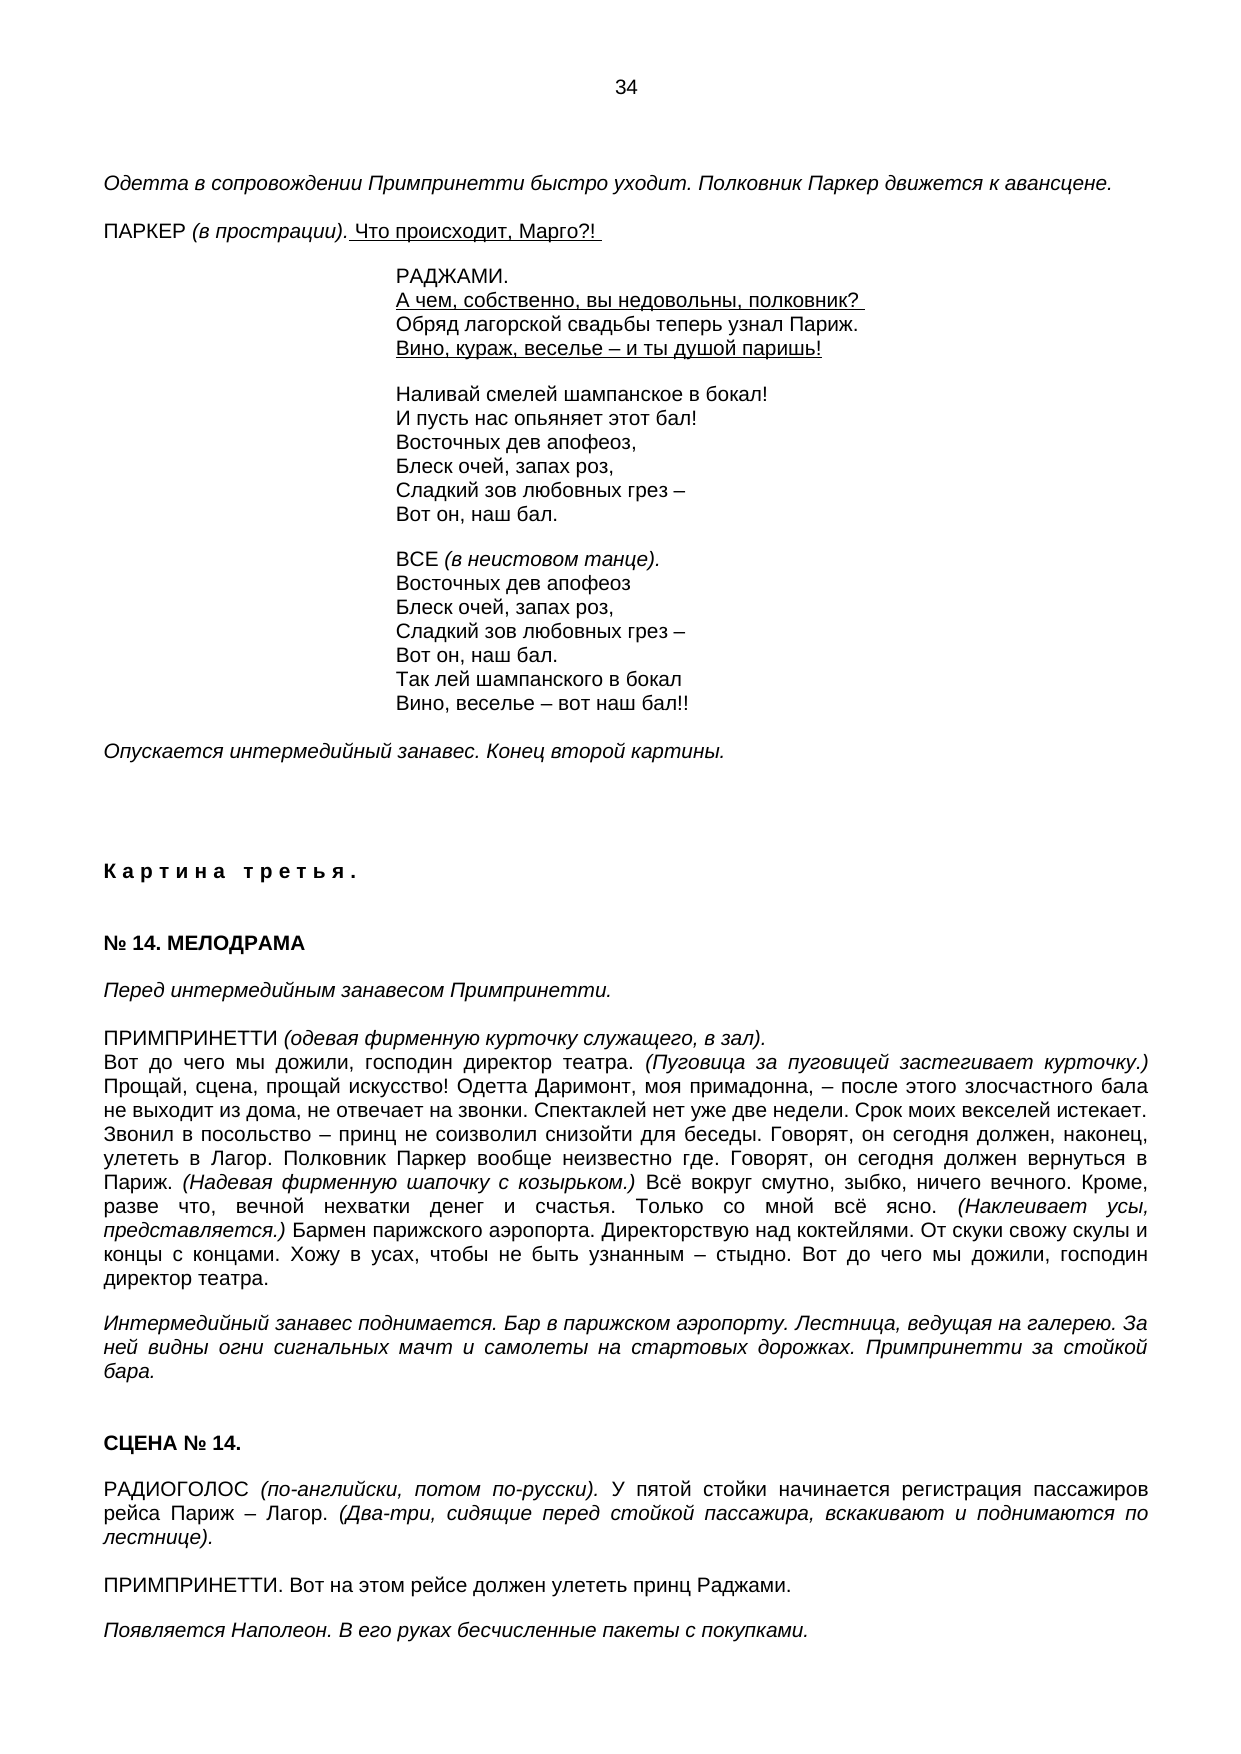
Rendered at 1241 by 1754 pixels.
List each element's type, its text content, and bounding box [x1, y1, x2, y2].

text Блеск очей, запах роз, [396, 595, 1149, 619]
text Наливай смелей шампанское в бокал! [396, 382, 1149, 406]
text ВСЕ (в неистовом танце). [322, 547, 1149, 571]
text Так лей шампанского в бокал [396, 667, 1149, 691]
text Обряд лагорской свадьбы теперь узнал Париж. [396, 312, 1149, 336]
text РАДИОГОЛОС (по-английски, потом по-русски). У пятой стойки начинается регистрация пассажиров рейса Париж – Лагор. (Два-три, сидящие перед стойкой пассажира, вскакивают и поднимаются по лестнице). [103, 1477, 1149, 1548]
text Вино, веселье – вот наш бал!! [396, 691, 1149, 715]
text И пусть нас опьяняет этот бал! [396, 406, 1149, 429]
text СЦЕНА № 14. [103, 1431, 1149, 1455]
text ПАРКЕР (в прострации). Что происходит, Марго?! [103, 219, 1149, 243]
text Появляется Наполеон. В его руках бесчисленные пакеты с покупками. [103, 1618, 1149, 1642]
text Вот до чего мы дожили, господин директор театра. (Пуговица за пуговицей застегивает курточку.) Прощай, сцена, прощай искусство! Одетта Даримонт, моя примадонна, – после этого злосчастного бала не выходит из дома, не отвечает на звонки. Спектаклей нет уже две недели. Срок моих векселей истекает. Звонил в посольство – принц не соизволил снизойти для беседы. Говорят, он сегодня должен, наконец, улететь в Лагор. Полковник Паркер вообще неизвестно где. Говорят, он сегодня должен вернуться в Париж. (Надевая фирменную шапочку с козырьком.) Всё вокруг смутно, зыбко, ничего вечного. Кроме, разве что, вечной нехватки денег и счастья. Только со мной всё ясно. (Наклеивает усы, представляется.) Бармен парижского аэропорта. Директорствую над коктейлями. От скуки свожу скулы и концы с концами. Хожу в усах, чтобы не быть узнанным – стыдно. Вот до чего мы дожили, господин директор театра. [103, 1050, 1149, 1290]
text Одетта в сопровождении Примпринетти быстро уходит. Полковник Паркер движется к авансцене. [103, 171, 1149, 195]
text Сладкий зов любовных грез – [396, 477, 1149, 501]
text Опускается интермедийный занавес. Конец второй картины. [103, 739, 1149, 763]
text Блеск очей, запах роз, [396, 453, 1149, 477]
text ПРИМПРИНЕТТИ. Вот на этом рейсе должен улететь принц Раджами. [103, 1572, 1149, 1596]
text Вот он, наш бал. [396, 501, 1149, 525]
text Интермедийный занавес поднимается. Бар в парижском аэропорту. Лестница, ведущая на галерею. За ней видны огни сигнальных мачт и самолеты на стартовых дорожках. Примпринетти за стойкой бара. [103, 1311, 1149, 1383]
text РАДЖАМИ. [322, 264, 1149, 288]
text Картина третья. [103, 858, 1149, 882]
text ПРИМПРИНЕТТИ (одевая фирменную курточку служащего, в зал). [103, 1026, 1149, 1050]
text Перед интермедийным занавесом Примпринетти. [103, 978, 1149, 1002]
text А чем, собственно, вы недовольны, полковник? [322, 288, 1149, 312]
text Сладкий зов любовных грез – [396, 619, 1149, 643]
text Вино, кураж, веселье – и ты душой паришь! [396, 336, 1149, 360]
text № 14. МЕЛОДРАМА [103, 930, 1149, 954]
text Восточных дев апофеоз, [396, 429, 1149, 453]
text Вот он, наш бал. [396, 643, 1149, 667]
text Восточных дев апофеоз [396, 571, 1149, 595]
